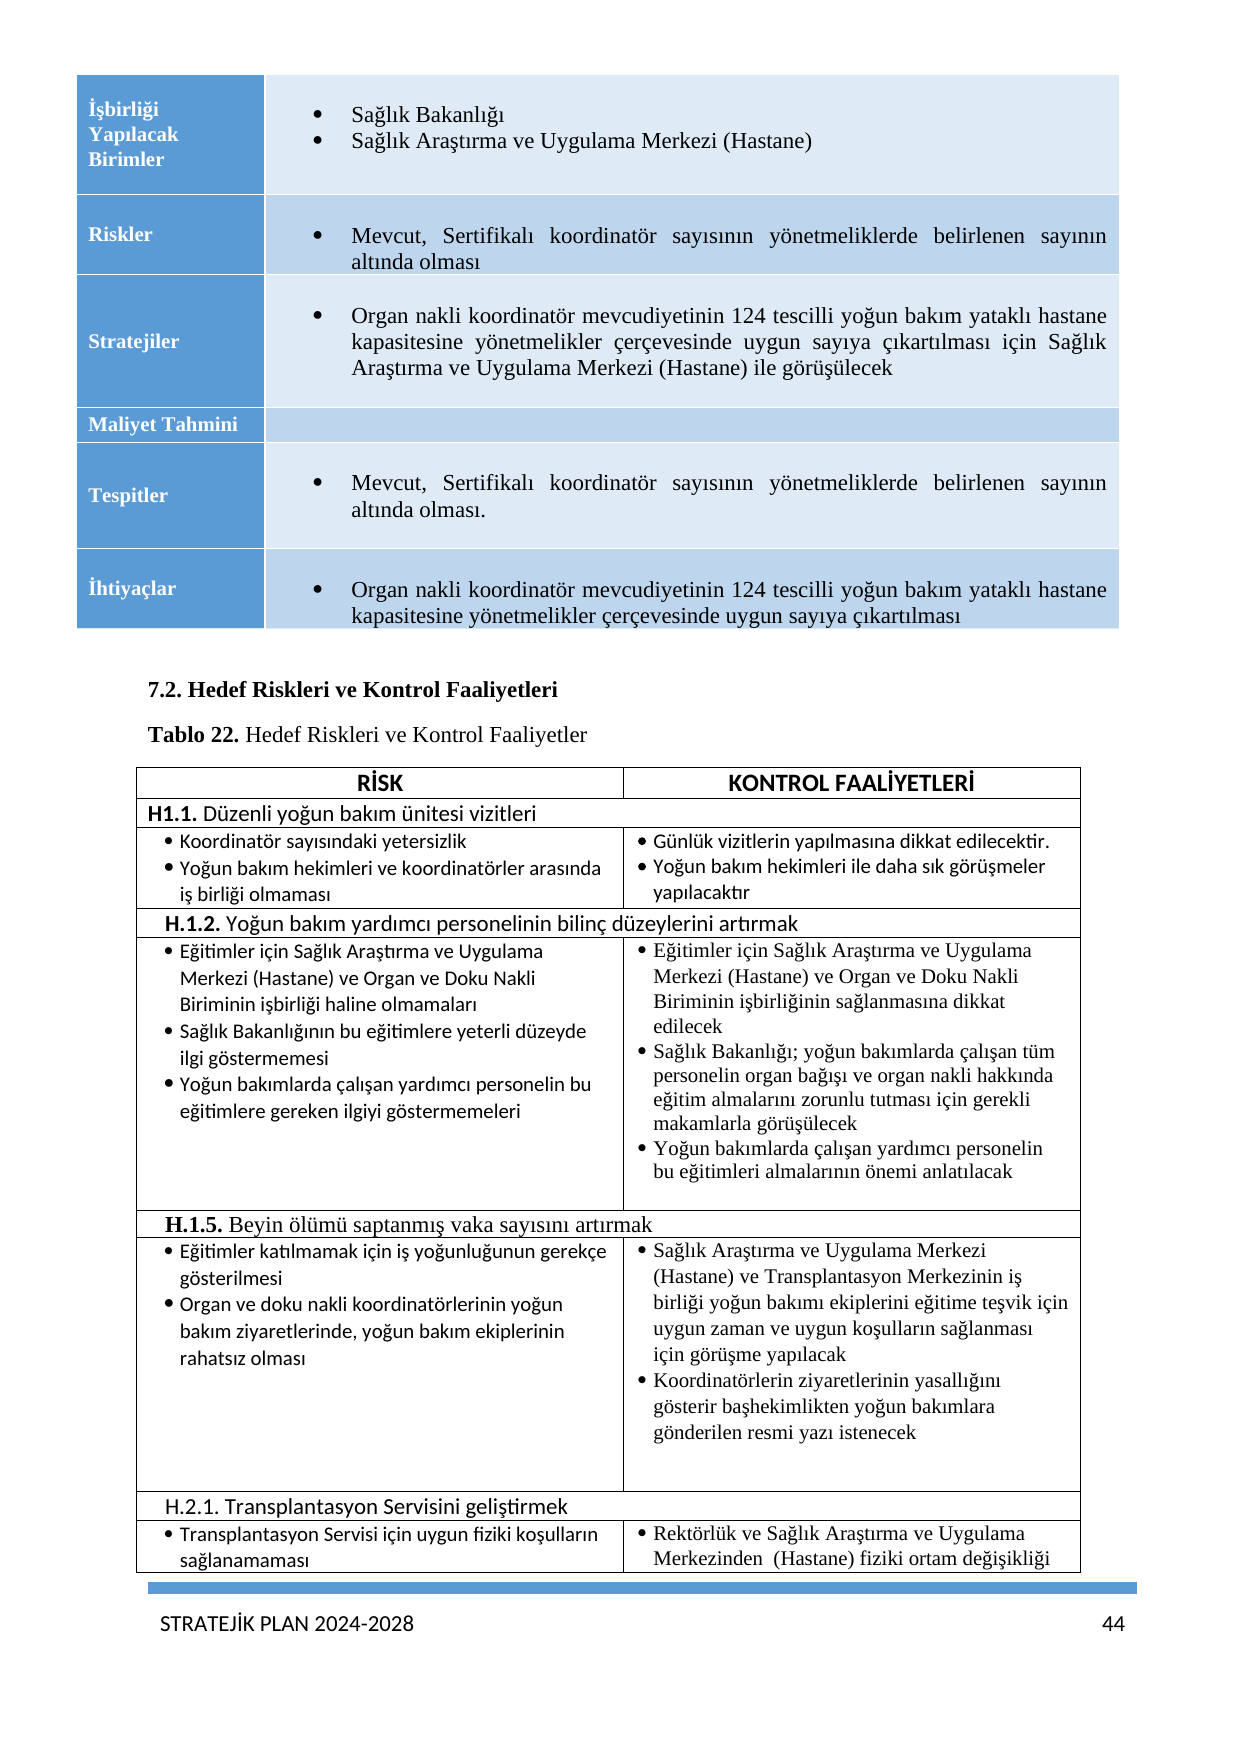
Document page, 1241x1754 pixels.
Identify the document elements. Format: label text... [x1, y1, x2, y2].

table_header KONTROL FAALİYETLERİ [624, 768, 1080, 798]
table_cell Maliyet Tahmini [77, 408, 264, 442]
table_cell Organ nakli koordinatör mevcudiyetinin 124 tescilli yoğun bakım yataklı hastane kapasitesine yönetmelikler çerçevesinde uygun sayıya çıkartılması [266, 549, 1119, 628]
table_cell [137, 1521, 623, 1572]
table_cell Sağlık Araştırma ve Uygulama Merkezi (Hastane) ve Transplantasyon Merkezinin iş birliği yoğun bakımı ekiplerini eğitime teşvik için uygun zaman ve uygun koşulların sağlanması için görüşme yapılacak Koordinatörlerin ziyaretlerinin yasallığını gösterir başhekimlikten yoğun bakımlara gönderilen resmi yazı istenecek [624, 1238, 1080, 1491]
table_cell Sağlık Bakanlığı Sağlık Araştırma ve Uygulama Merkezi (Hastane) [266, 75, 1119, 194]
table_cell [266, 408, 1119, 442]
table_cell Mevcut, Sertifikalı koordinatör sayısının yönetmeliklerde belirlenen sayının altında olması [266, 195, 1119, 274]
table_cell Eğitimler için Sağlık Araştırma ve Uygulama Merkezi (Hastane) ve Organ ve Doku Nakli Biriminin işbirliği haline olmamaları Sağlık Bakanlığının bu eğitimlere yeterli düzeyde ilgi göstermemesi Yoğun bakımlarda çalışan yardımcı personelin bu eğitimlere gereken ilgiyi göstermemeleri [137, 938, 623, 1210]
table_cell Organ nakli koordinatör mevcudiyetinin 124 tescilli yoğun bakım yataklı hastane kapasitesine yönetmelikler çerçevesinde uygun sayıya çıkartılması için Sağlık Araştırma ve Uygulama Merkezi (Hastane) ile görüşülecek [266, 275, 1119, 407]
table_cell Riskler [77, 195, 264, 274]
table_cell H.1.5. Beyin ölümü saptanmış vaka sayısını artırmak [137, 1211, 1080, 1237]
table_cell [624, 1521, 1080, 1572]
table_cell Stratejiler [77, 275, 264, 407]
table_cell Eğitimler katılmamak için iş yoğunluğunun gerekçe gösterilmesi Organ ve doku nakli koordinatörlerinin yoğun bakım ziyaretlerinde, yoğun bakım ekiplerinin rahatsız olması [137, 1238, 623, 1491]
table_cell Tespitler [77, 443, 264, 548]
table_cell Eğitimler için Sağlık Araştırma ve Uygulama Merkezi (Hastane) ve Organ ve Doku Nakli Biriminin işbirliğinin sağlanmasına dikkat edilecek Sağlık Bakanlığı; yoğun bakımlarda çalışan tüm personelin organ bağışı ve organ nakli hakkında eğitim almalarını zorunlu tutması için gerekli makamlarla görüşülecek Yoğun bakımlarda çalışan yardımcı personelin bu eğitimleri almalarının önemi anlatılacak [624, 938, 1080, 1210]
table_cell H1.1. Düzenli yoğun bakım ünitesi vizitleri [137, 799, 1080, 827]
table_cell Mevcut, Sertifikalı koordinatör sayısının yönetmeliklerde belirlenen sayının altında olması. [266, 443, 1119, 548]
table_cell İhtiyaçlar [77, 549, 264, 628]
table_cell Günlük vizitlerin yapılmasına dikkat edilecektir. Yoğun bakım hekimleri ile daha sık görüşmeler yapılacaktır [624, 828, 1080, 908]
text Tablo 22. Hedef Riskleri ve Kontrol Faaliyetler [148, 721, 1137, 748]
table_cell H.2.1. Transplantasyon Servisini geliştirmek [137, 1492, 1080, 1520]
table_cell H.1.2. Yoğun bakım yardımcı personelinin bilinç düzeylerini artırmak [137, 909, 1080, 937]
table_header RİSK [137, 768, 623, 798]
text 7.2. Hedef Riskleri ve Kontrol Faaliyetleri [148, 676, 1137, 703]
table_cell İşbirliği Yapılacak Birimler [77, 75, 264, 194]
table_cell Koordinatör sayısındaki yetersizlik Yoğun bakım hekimleri ve koordinatörler arasında iş birliği olmaması [137, 828, 623, 908]
